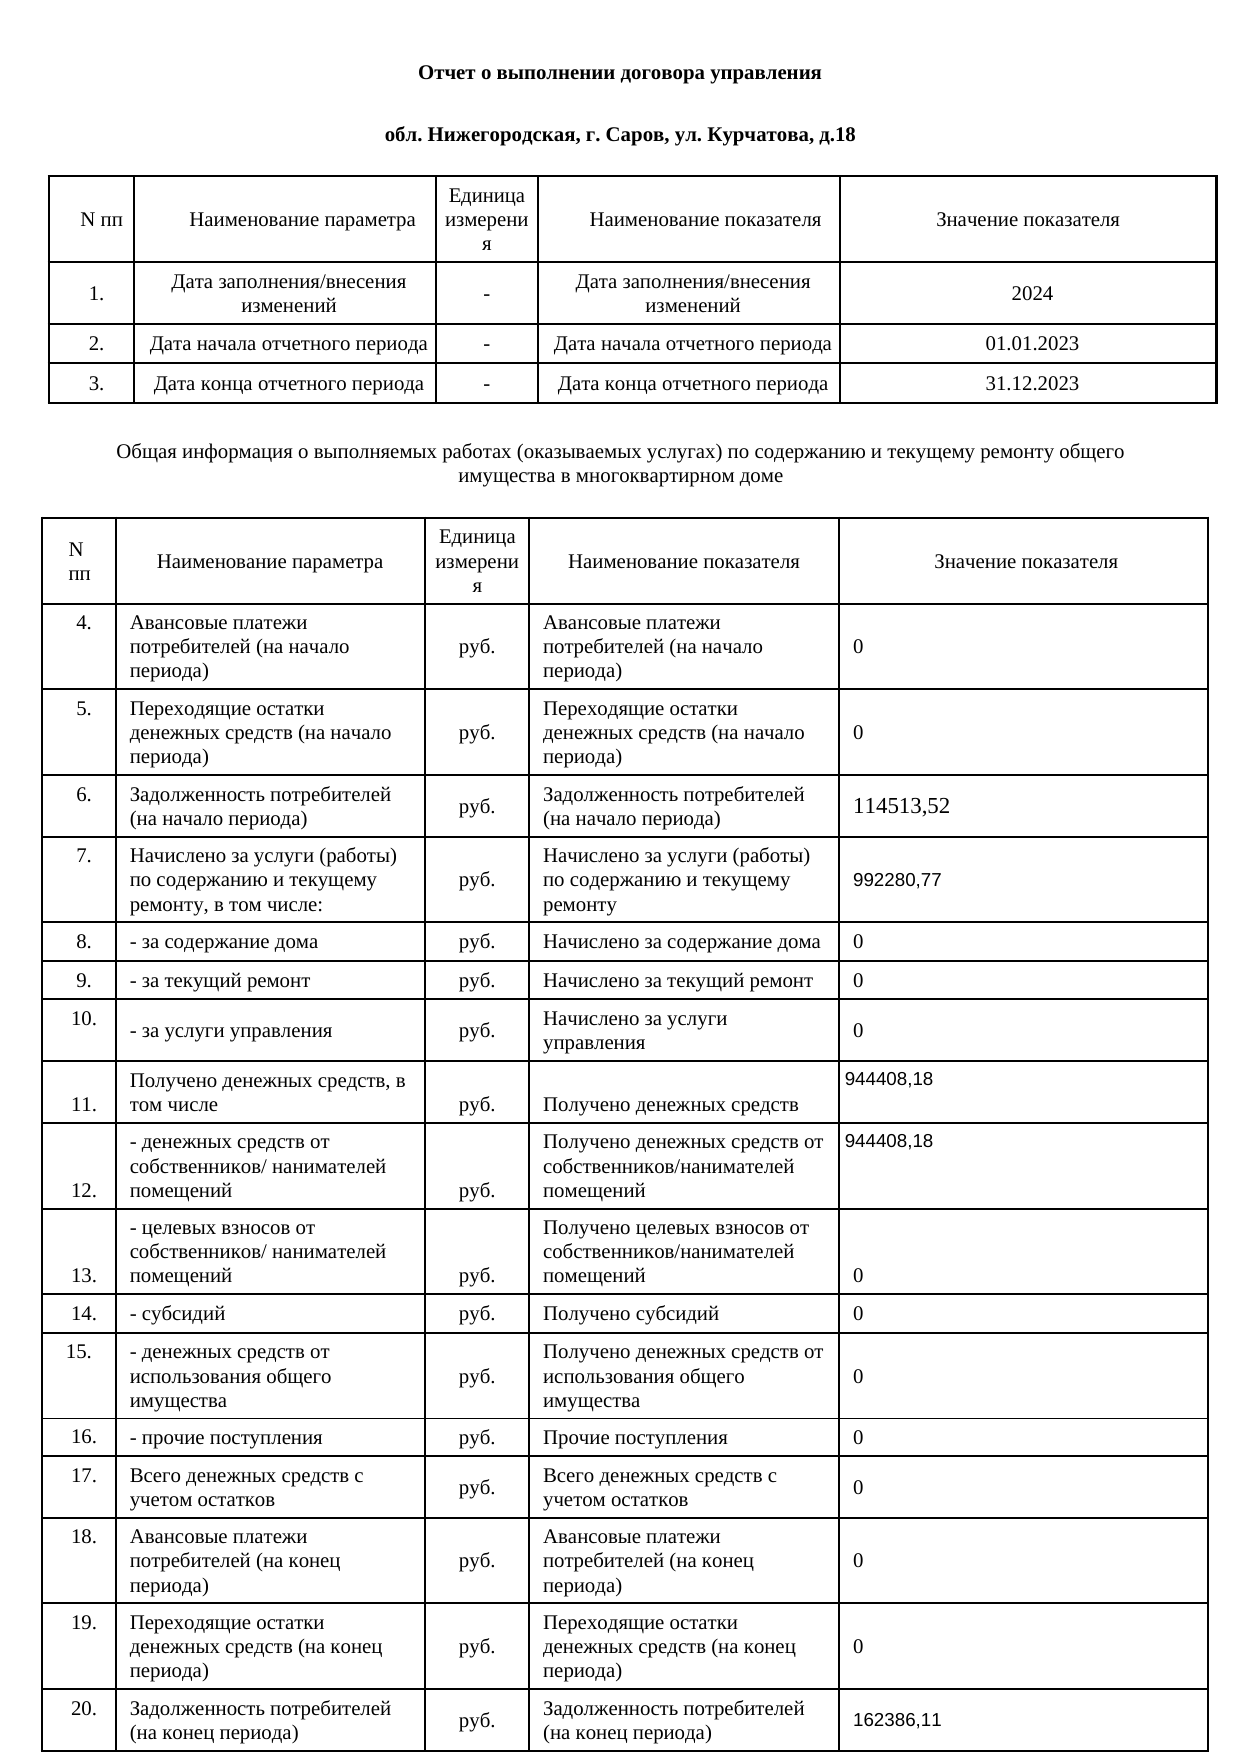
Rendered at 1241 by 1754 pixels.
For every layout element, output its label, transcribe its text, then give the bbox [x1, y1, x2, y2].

table_header Наименование показателя [539, 177, 839, 261]
table_cell - субсидий [117, 1295, 424, 1332]
table_cell 0 [840, 1419, 1207, 1455]
table_cell руб. [426, 1604, 528, 1688]
table_header Значение показателя [841, 177, 1215, 261]
table_cell Дата конца отчетного периода [135, 364, 435, 402]
table_cell 114513,52 [840, 776, 1207, 836]
table_cell 0 [840, 1295, 1207, 1332]
table_cell - [437, 263, 537, 322]
table_cell Прочие поступления [530, 1419, 838, 1455]
table_cell Получено целевых взносов от собственников/нанимателей помещений [530, 1210, 838, 1293]
table_cell 0 [840, 1210, 1207, 1293]
table_cell руб. [426, 962, 528, 998]
table_cell 31.12.2023 [841, 364, 1215, 402]
table_cell Дата начала отчетного периода [135, 325, 435, 362]
table_cell [1199, 404, 1205, 517]
table_cell 5. [43, 690, 115, 774]
table_cell 13. [43, 1210, 115, 1293]
text Отчет о выполнении договора управления [42, 59, 1198, 84]
table_cell руб. [426, 1519, 528, 1602]
table_cell Задолженность потребителей (на конец периода) [117, 1690, 424, 1750]
table_header Наименование параметра [135, 177, 435, 261]
table_cell Наименование показателя [530, 519, 838, 602]
table_cell руб. [426, 1295, 528, 1332]
table_cell Переходящие остатки денежных средств (на начало периода) [117, 690, 424, 774]
table_cell 16. [43, 1419, 115, 1455]
table_cell Получено денежных средств от использования общего имущества [530, 1334, 838, 1417]
table_cell 19. [43, 1604, 115, 1688]
table_cell 7. [43, 838, 115, 921]
table_cell 0 [840, 962, 1207, 998]
table_cell Получено денежных средств [530, 1062, 838, 1122]
table_header Единица измерения [437, 177, 537, 261]
table_cell Начислено за содержание дома [530, 923, 838, 960]
table_cell 0 [840, 690, 1207, 774]
table_cell Получено денежных средств, в том числе [117, 1062, 424, 1122]
table_cell руб. [426, 1210, 528, 1293]
table_cell 9. [43, 962, 115, 998]
table_cell Начислено за услуги (работы) по содержанию и текущему ремонту [530, 838, 838, 921]
table_cell Дата заполнения/внесения изменений [135, 263, 435, 322]
table_cell Всего денежных средств с учетом остатков [530, 1457, 838, 1517]
table_cell 15. [43, 1334, 115, 1417]
table_cell Задолженность потребителей (на начало периода) [530, 776, 838, 836]
table_cell Значение показателя [840, 519, 1207, 602]
table_cell 6. [43, 776, 115, 836]
table_cell руб. [426, 1690, 528, 1750]
table_cell 01.01.2023 [841, 325, 1215, 362]
table_cell 0 [840, 1604, 1207, 1688]
table_cell Авансовые платежи потребителей (на конец периода) [117, 1519, 424, 1602]
table_cell - за услуги управления [117, 1000, 424, 1060]
table_cell N пп [43, 519, 115, 602]
table_cell 0 [840, 1519, 1207, 1602]
table_cell 2024 [841, 263, 1215, 322]
table_cell руб. [426, 605, 528, 688]
table_cell 0 [840, 1457, 1207, 1517]
table_cell 17. [43, 1457, 115, 1517]
table_cell 992280,77 [840, 838, 1207, 921]
table_cell Переходящие остатки денежных средств (на начало периода) [530, 690, 838, 774]
table_cell руб. [426, 776, 528, 836]
table_cell - целевых взносов от собственников/ нанимателей помещений [117, 1210, 424, 1293]
table_cell руб. [426, 690, 528, 774]
table_cell руб. [426, 1000, 528, 1060]
table_cell 4. [43, 605, 115, 688]
table_cell Задолженность потребителей (на конец периода) [530, 1690, 838, 1750]
table_cell 0 [840, 1000, 1207, 1060]
table_cell Авансовые платежи потребителей (на начало периода) [117, 605, 424, 688]
table_cell 0 [840, 605, 1207, 688]
table_cell 12. [43, 1124, 115, 1207]
table_cell Задолженность потребителей (на начало периода) [117, 776, 424, 836]
table_cell Всего денежных средств с учетом остатков [117, 1457, 424, 1517]
table_cell руб. [426, 1457, 528, 1517]
table_cell Начислено за услуги управления [530, 1000, 838, 1060]
table_cell - денежных средств от собственников/ нанимателей помещений [117, 1124, 424, 1207]
text обл. Нижегородская, г. Саров, ул. Курчатова, д.18 [42, 122, 1198, 146]
table_cell 944408,18 [840, 1062, 1207, 1122]
table_cell 2. [50, 325, 133, 362]
table_cell руб. [426, 1334, 528, 1417]
table_cell 14. [43, 1295, 115, 1332]
table_cell Наименование параметра [117, 519, 424, 602]
table_cell 3. [50, 364, 133, 402]
table_cell Единица измерения [426, 519, 528, 602]
table_cell - прочие поступления [117, 1419, 424, 1455]
table_cell руб. [426, 1419, 528, 1455]
table_cell 0 [840, 1334, 1207, 1417]
table_cell 11. [43, 1062, 115, 1122]
table_cell 1. [50, 263, 133, 322]
table_cell Получено денежных средств от собственников/нанимателей помещений [530, 1124, 838, 1207]
table_cell - [437, 325, 537, 362]
table_cell - за текущий ремонт [117, 962, 424, 998]
table_cell - за содержание дома [117, 923, 424, 960]
table_cell Переходящие остатки денежных средств (на конец периода) [530, 1604, 838, 1688]
table_cell Дата заполнения/внесения изменений [539, 263, 839, 322]
table_cell 162386,11 [840, 1690, 1207, 1750]
table_header N пп [50, 177, 133, 261]
table_cell руб. [426, 838, 528, 921]
table_cell Авансовые платежи потребителей (на конец периода) [530, 1519, 838, 1602]
table_cell Общая информация о выполняемых работах (оказываемых услугах) по содержанию и текущему ремонту общего имущества в многоквартирном доме [42, 402, 1199, 517]
table_cell Получено субсидий [530, 1295, 838, 1332]
table_cell Начислено за текущий ремонт [530, 962, 838, 998]
table_cell 20. [43, 1690, 115, 1750]
table_cell 0 [840, 923, 1207, 960]
table_cell 18. [43, 1519, 115, 1602]
table_cell Дата конца отчетного периода [539, 364, 839, 402]
table_cell Начислено за услуги (работы) по содержанию и текущему ремонту, в том числе: [117, 838, 424, 921]
table_cell 10. [43, 1000, 115, 1060]
table_cell Авансовые платежи потребителей (на начало периода) [530, 605, 838, 688]
table_cell - [437, 364, 537, 402]
table_cell руб. [426, 923, 528, 960]
table_cell руб. [426, 1062, 528, 1122]
table_cell Переходящие остатки денежных средств (на конец периода) [117, 1604, 424, 1688]
table_cell 944408,18 [840, 1124, 1207, 1207]
table_cell руб. [426, 1124, 528, 1207]
table_cell 8. [43, 923, 115, 960]
table_cell Дата начала отчетного периода [539, 325, 839, 362]
table_cell - денежных средств от использования общего имущества [117, 1334, 424, 1417]
